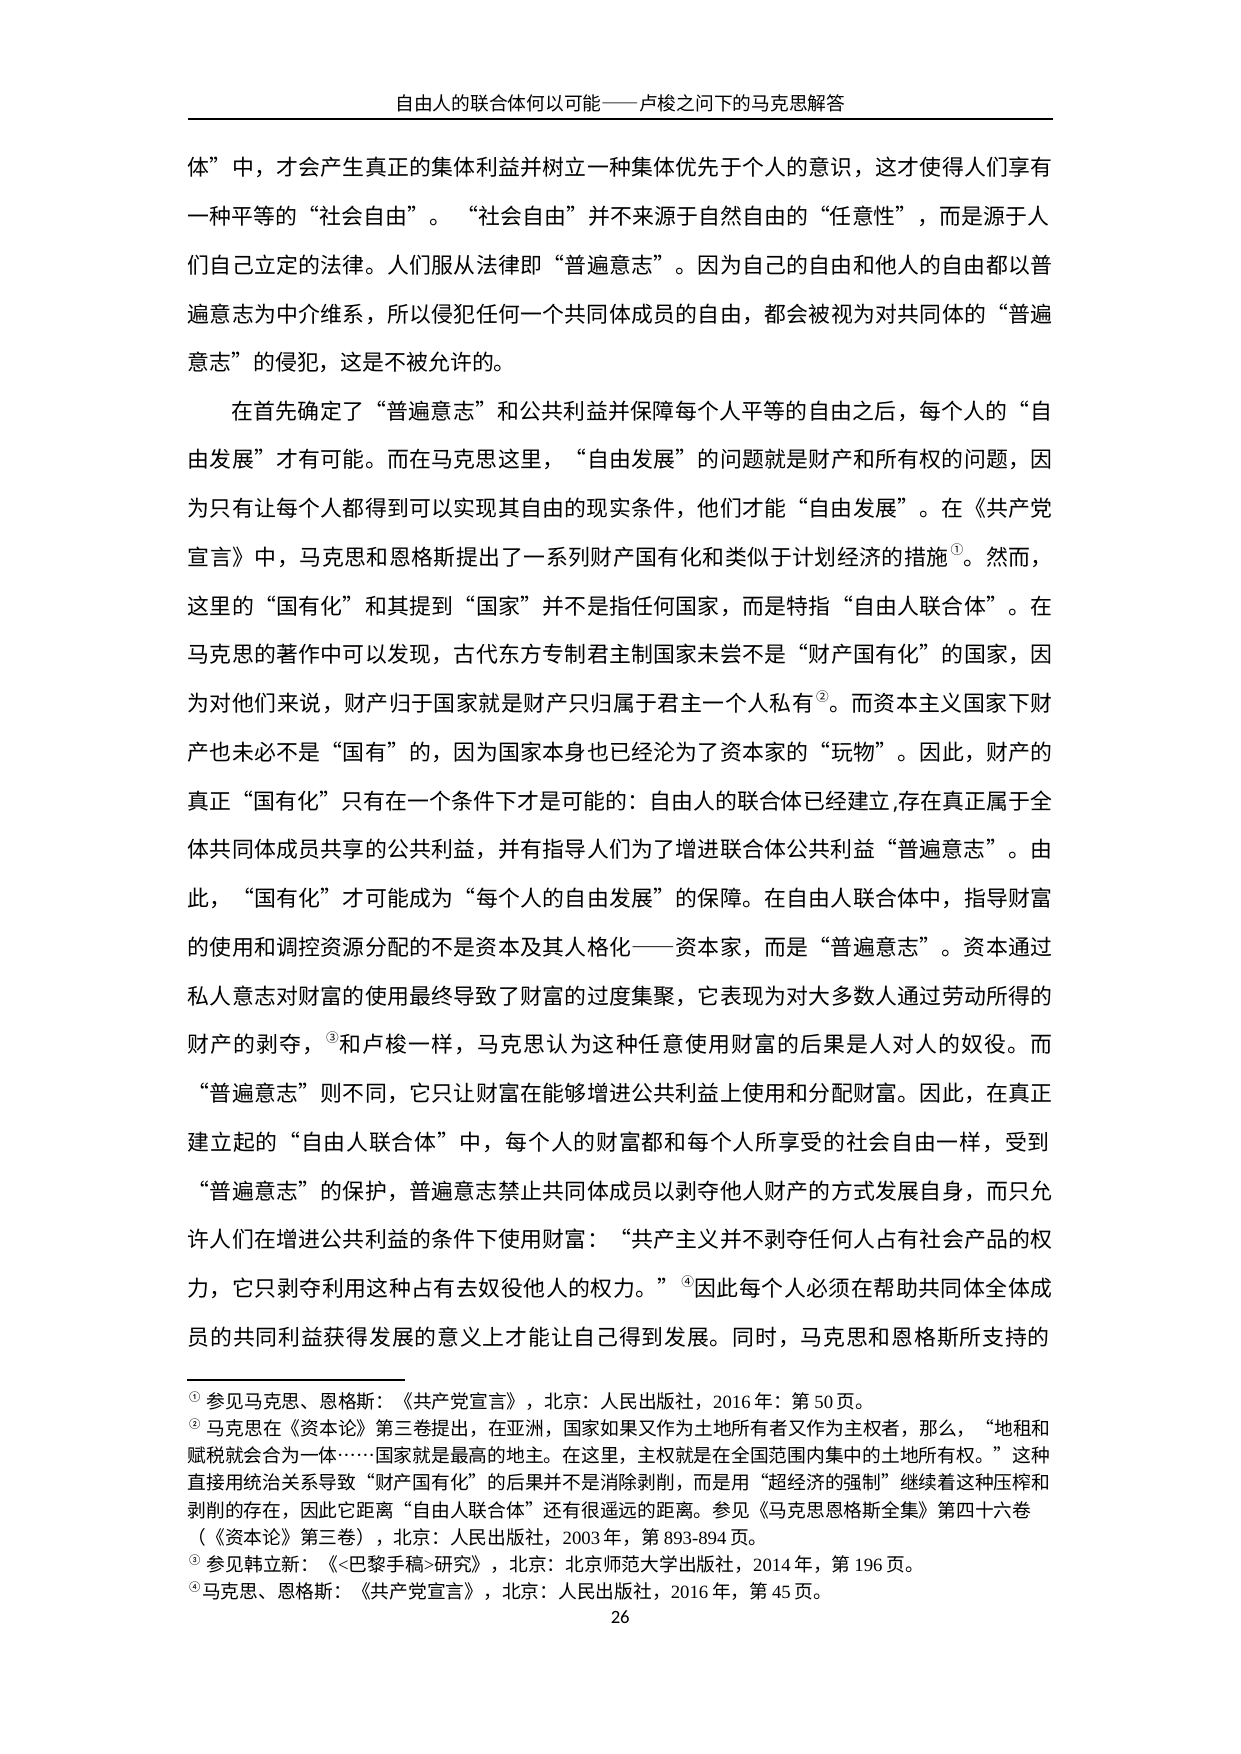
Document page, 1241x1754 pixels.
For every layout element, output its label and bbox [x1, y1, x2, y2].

text [187, 150, 1053, 377]
text [187, 393, 1053, 1352]
